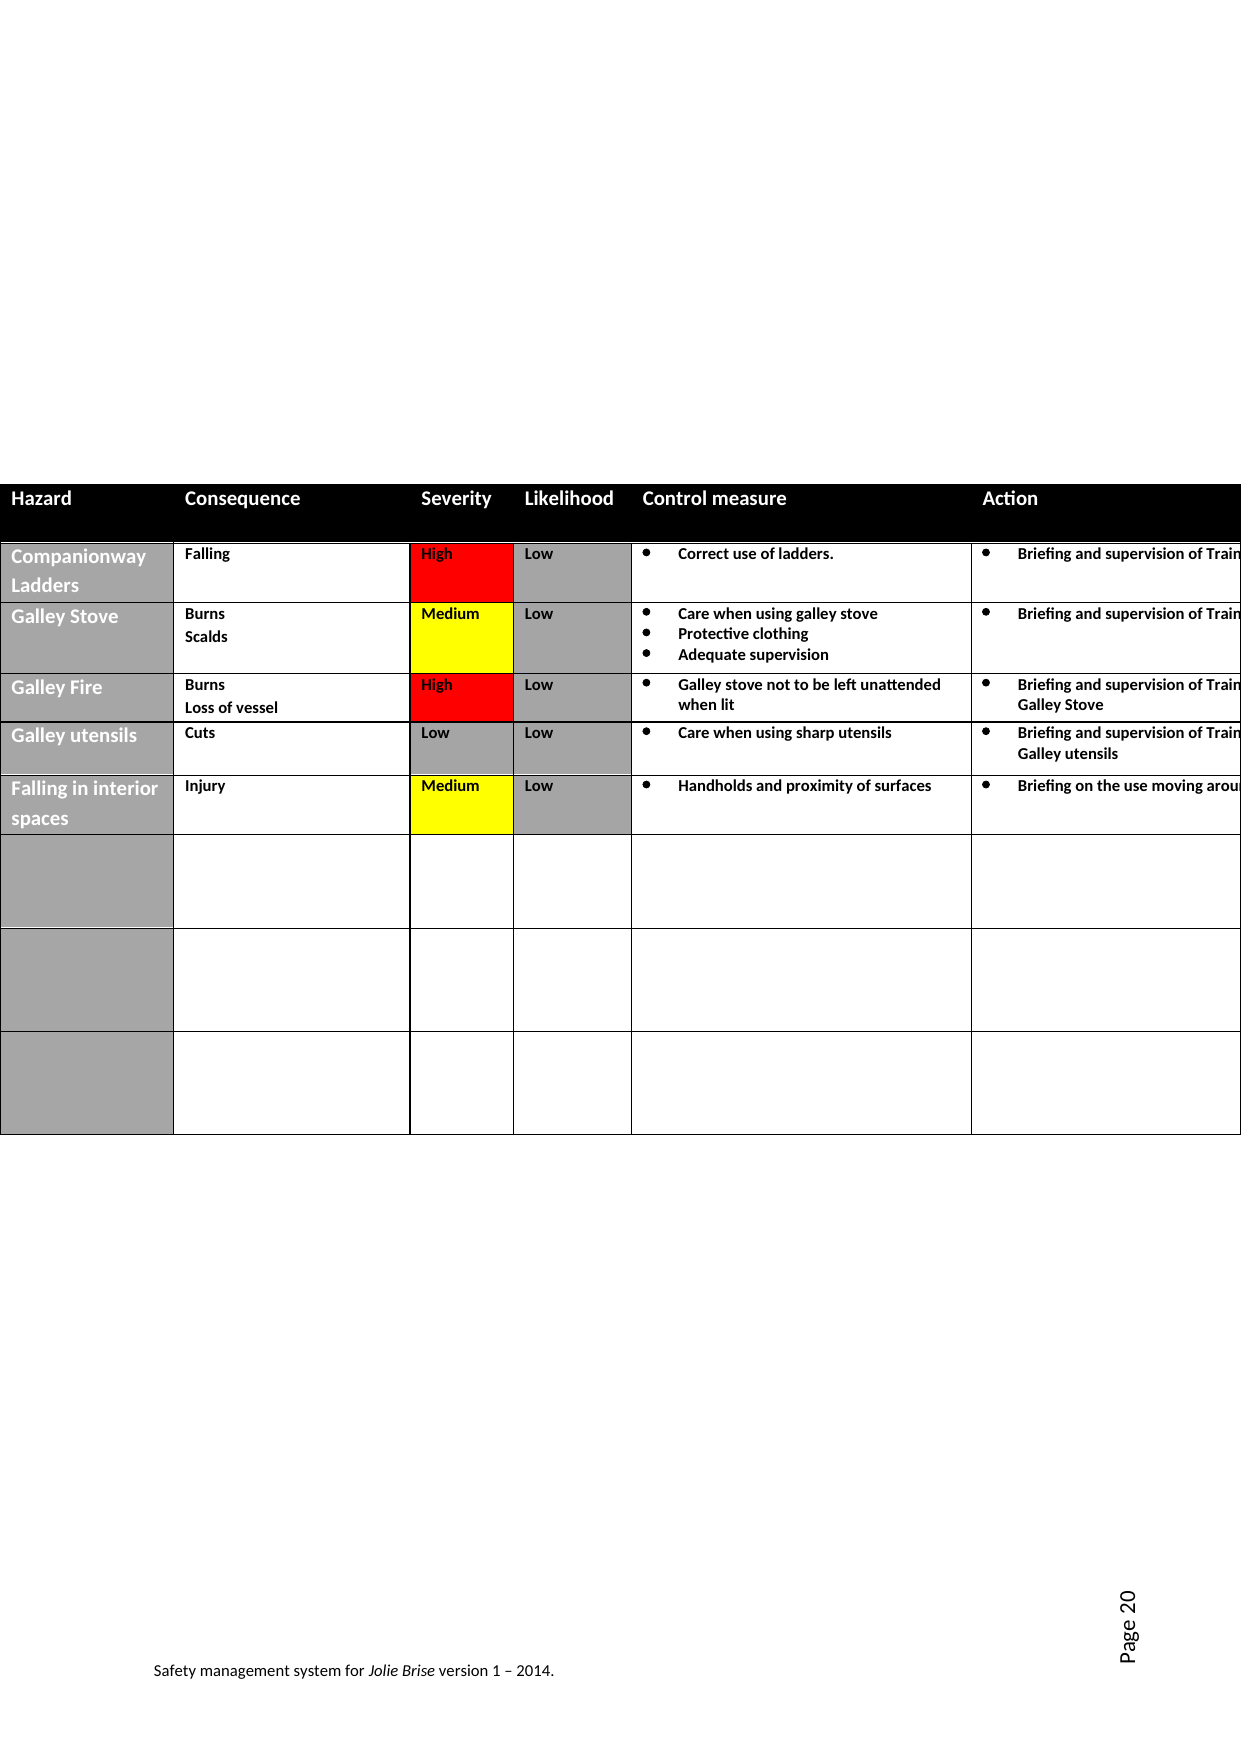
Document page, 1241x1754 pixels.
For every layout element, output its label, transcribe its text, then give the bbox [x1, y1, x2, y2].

table_cell [411, 1032, 513, 1134]
table_cell [632, 929, 971, 1031]
table_cell [1, 929, 173, 1031]
table_cell [972, 1032, 1240, 1134]
table_cell [972, 929, 1240, 1031]
table_cell Burns Scalds [174, 603, 409, 673]
table_cell Correct use of ladders. [632, 544, 971, 602]
table_cell Galley Stove [1, 603, 173, 673]
table_cell Companionway Ladders [1, 544, 173, 602]
table_cell [514, 835, 631, 927]
table_cell [972, 835, 1240, 927]
table_cell Low [514, 544, 631, 602]
table_cell Galley Fire [1, 674, 173, 721]
table_cell [174, 1032, 409, 1134]
table_cell [514, 1032, 631, 1134]
table_cell Falling in interior spaces [1, 776, 173, 834]
table_cell [632, 1032, 971, 1134]
table_cell Burns Loss of vessel [174, 674, 409, 721]
table_cell [632, 835, 971, 927]
table_header Control measure [631, 485, 971, 542]
table_cell [411, 835, 513, 927]
table_cell Low [411, 723, 513, 774]
table_cell High [411, 544, 513, 602]
table_cell [1, 1032, 173, 1134]
table_cell Low [514, 776, 631, 834]
table_cell [174, 835, 409, 927]
table_cell [411, 929, 513, 1031]
table_cell High [411, 674, 513, 721]
table_cell Care when using sharp utensils [632, 723, 971, 774]
table_cell Low [514, 603, 631, 673]
table_cell [174, 929, 409, 1031]
table_cell Briefing and supervision of Trainees using Stove [972, 603, 1240, 673]
table_cell Briefing on the use moving around at sea [972, 776, 1240, 834]
table_cell Falling [174, 544, 409, 602]
table_cell Medium [411, 776, 513, 834]
table_header Action [971, 485, 1240, 542]
table_cell Cuts [174, 723, 409, 774]
table_header Likelihood [513, 485, 631, 542]
table_cell Briefing and supervision of Trainees whilst using Galley utensils [972, 723, 1240, 774]
table_cell Handholds and proximity of surfaces [632, 776, 971, 834]
table_cell Galley utensils [1, 723, 173, 774]
table_header Severity [410, 485, 513, 542]
table_cell [514, 929, 631, 1031]
table_cell Briefing and supervision of Trainees [972, 544, 1240, 602]
table_cell [1, 835, 173, 927]
table_cell Briefing and supervision of Trainees whilst using Galley Stove [972, 674, 1240, 721]
table_cell Low [514, 723, 631, 774]
table_cell Injury [174, 776, 409, 834]
table_cell Care when using galley stove Protective clothing Adequate supervision [632, 603, 971, 673]
table_cell Low [514, 674, 631, 721]
table_cell Medium [411, 603, 513, 673]
table_header Consequence [174, 485, 410, 542]
table_cell Galley stove not to be left unattended when lit [632, 674, 971, 721]
table_header Hazard [1, 485, 173, 542]
